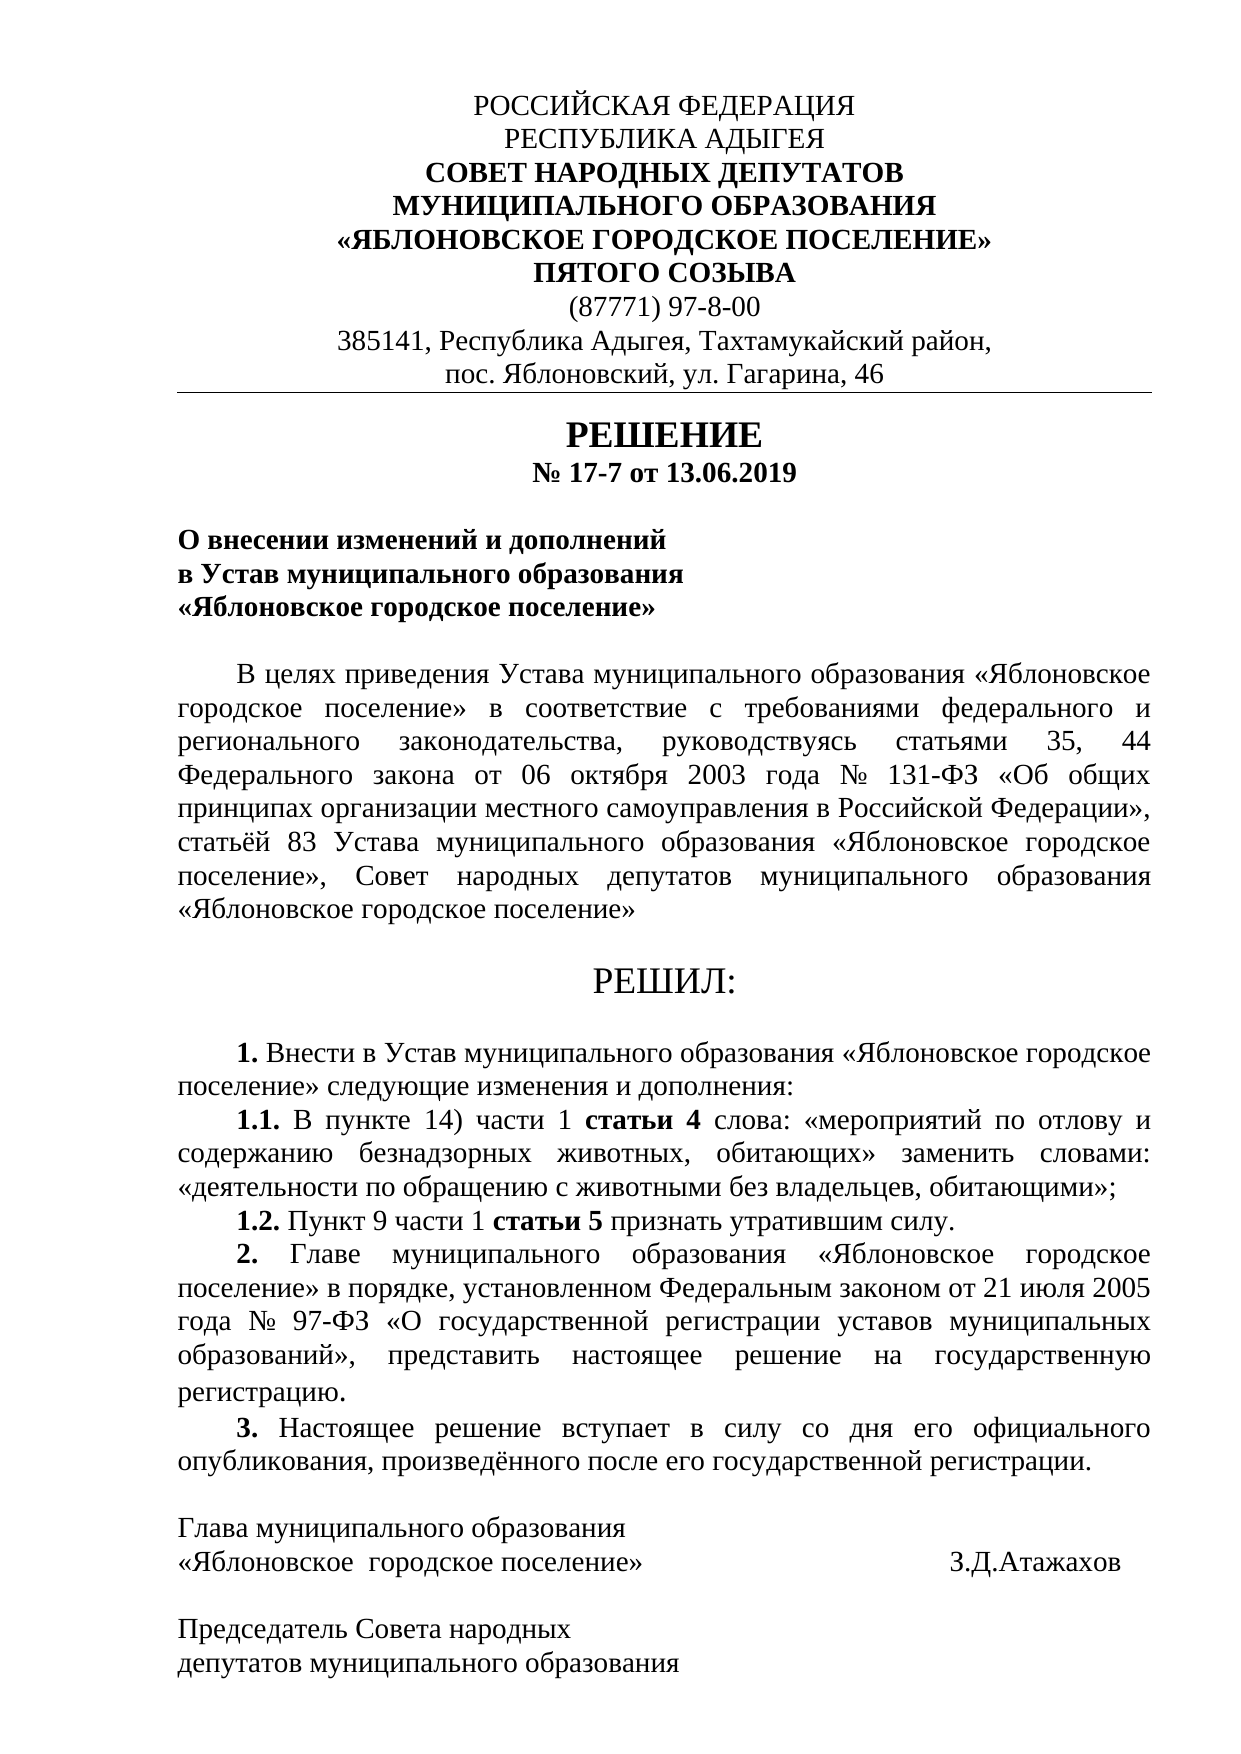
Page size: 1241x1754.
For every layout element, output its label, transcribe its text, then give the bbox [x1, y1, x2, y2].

text 1. Внести в Устав муниципального образования «Яблоновское городское поселение» следующие изменения и дополнения: [177, 1035, 1152, 1102]
text пос. Яблоновский, ул. Гагарина, 46 [177, 356, 1152, 392]
text РЕСПУБЛИКА АДЫГЕЯ [177, 121, 1152, 155]
text 1.2. Пункт 9 части 1 статьи 5 признать утратившим силу. [177, 1203, 1152, 1236]
text «Яблоновское городское поселение» [177, 589, 1160, 623]
text «ЯБЛОНОВСКОЕ ГОРОДСКОЕ ПОСЕЛЕНИЕ» [177, 222, 1152, 256]
text 1.1. В пункте 14) части 1 статьи 4 слова: «мероприятий по отлову и содержанию безнадзорных животных, обитающих» заменить словами: «деятельности по обращению с животными без владельцев, обитающими»; [177, 1102, 1152, 1203]
text Глава муниципального образования [177, 1511, 1152, 1544]
text в Устав муниципального образования [177, 556, 1160, 589]
text РОССИЙСКАЯ ФЕДЕРАЦИЯ [177, 88, 1152, 121]
text депутатов муниципального образования [177, 1645, 1152, 1678]
text 385141, Республика Адыгея, Тахтамукайский район, [177, 323, 1152, 356]
text РЕШИЛ: [177, 958, 1152, 1001]
text В целях приведения Устава муниципального образования «Яблоновское городское поселение» в соответствие с требованиями федерального и регионального законодательства, руководствуясь статьями 35, 44 Федерального закона от 06 октября 2003 года № 131-ФЗ «Об общих принципах организации местного самоуправления в Российской Федерации», статьёй 83 Устава муниципального образования «Яблоновское городское поселение», Совет народных депутатов муниципального образования «Яблоновское городское поселение» [177, 656, 1152, 925]
title № 17-7 от 13.06.2019 [177, 455, 1152, 489]
text О внесении изменений и дополнений [177, 522, 1160, 556]
text 3. Настоящее решение вступает в силу со дня его официального опубликования, произведённого после его государственной регистрации. [177, 1410, 1152, 1477]
text СОВЕТ НАРОДНЫХ ДЕПУТАТОВ [177, 155, 1152, 188]
text МУНИЦИПАЛЬНОГО ОБРАЗОВАНИЯ [177, 188, 1152, 222]
text ПЯТОГО СОЗЫВА [177, 256, 1152, 289]
text «Яблоновское городское поселение» З.Д.Атажахов [177, 1544, 1152, 1578]
text Председатель Совета народных [177, 1611, 1152, 1645]
text (87771) 97-8-00 [177, 289, 1152, 323]
text 2. Главе муниципального образования «Яблоновское городское поселение» в порядке, установленном Федеральным законом от 21 июля 2005 года № 97-ФЗ «О государственной регистрации уставов муниципальных образований», представить настоящее решение на государственную регистрацию. [177, 1236, 1152, 1410]
title РЕШЕНИЕ [177, 412, 1152, 455]
